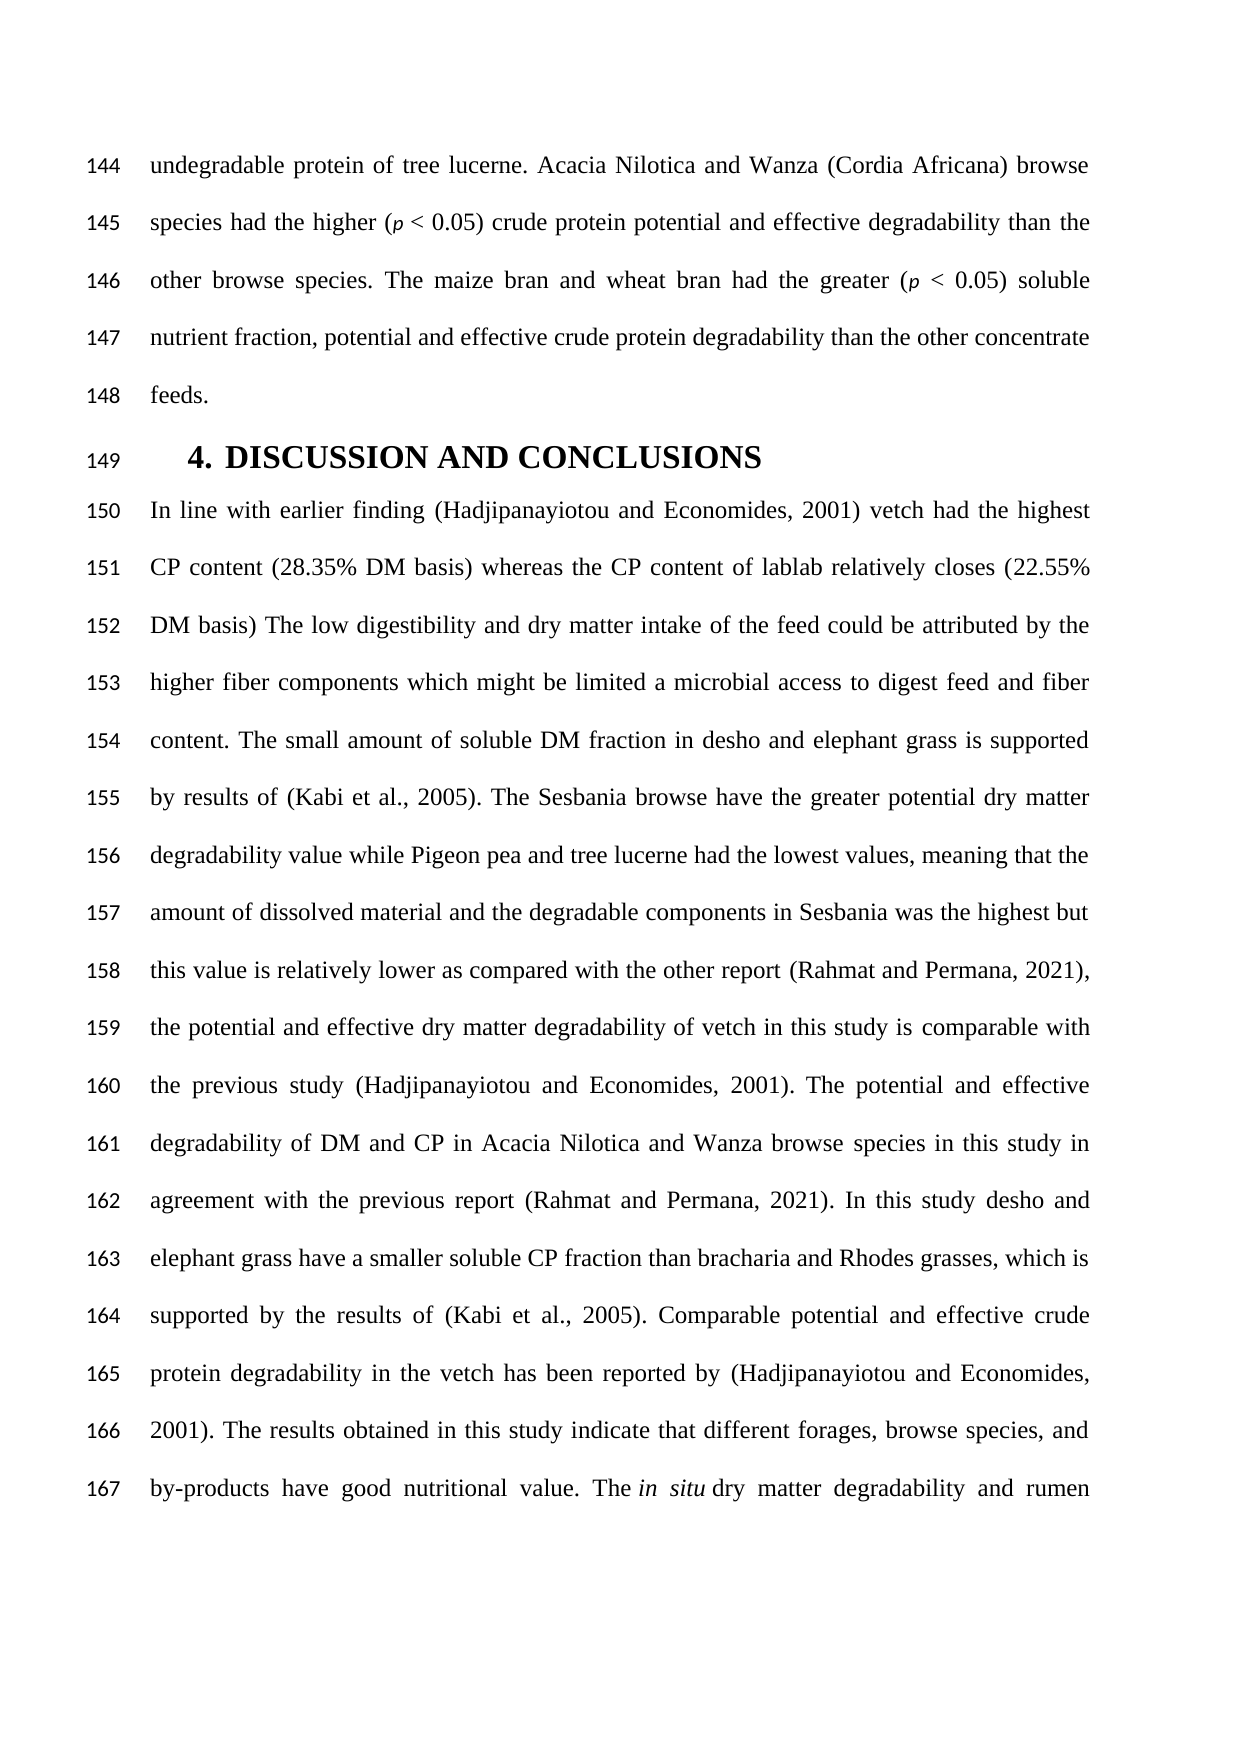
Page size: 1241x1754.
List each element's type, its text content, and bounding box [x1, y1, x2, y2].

subtitle DISCUSSION AND CONCLUSIONS [187, 437, 1090, 476]
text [150, 150, 1090, 409]
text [150, 524, 1090, 1502]
